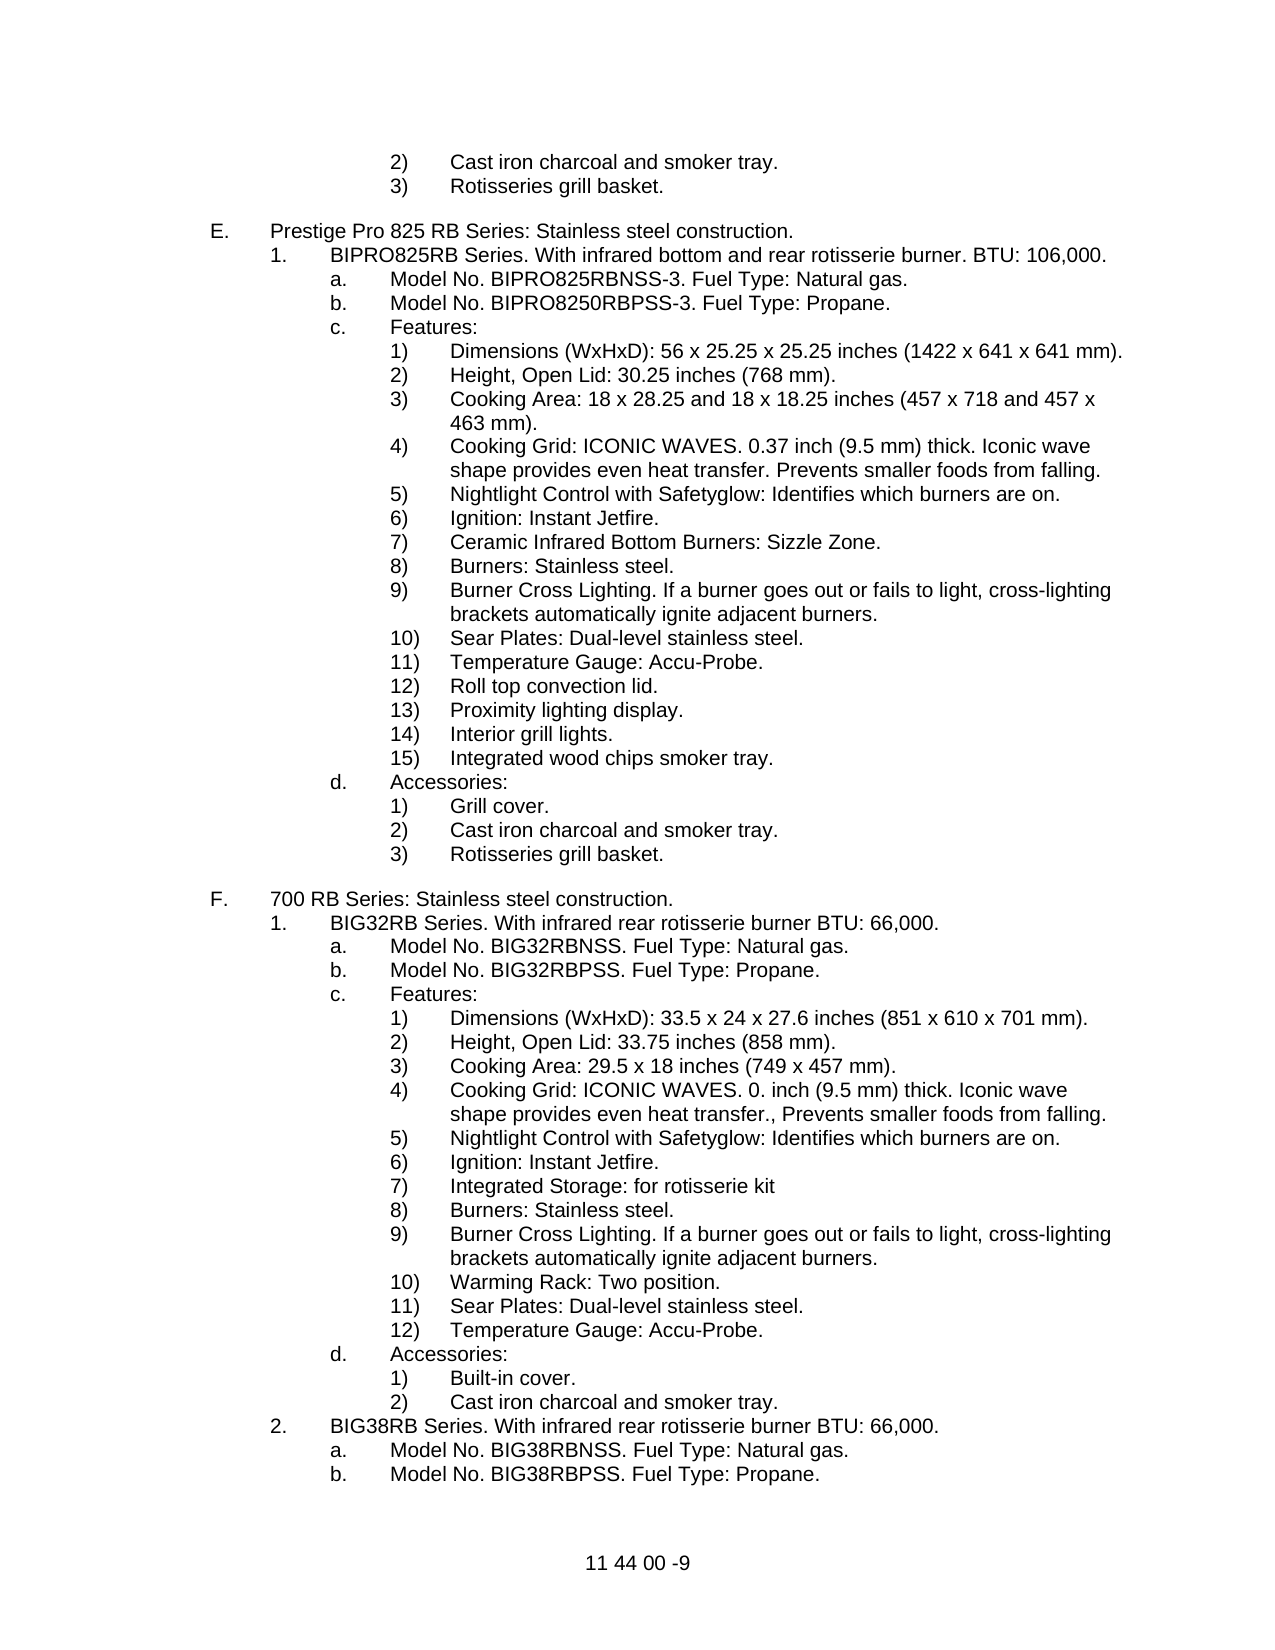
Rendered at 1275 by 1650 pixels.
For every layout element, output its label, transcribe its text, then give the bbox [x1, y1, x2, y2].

list BIG32RB Series. With infrared rear rotisserie burner BTU: 66,000. [270, 910, 1125, 934]
list Integrated wood chips smoker tray. [390, 746, 1125, 770]
list Height, Open Lid: 33.75 inches (858 mm). [390, 1030, 1125, 1054]
list Built-in cover. [390, 1366, 1125, 1389]
list Cooking Area: 18 x 28.25 and 18 x 18.25 inches (457 x 718 and 457 x 463 mm). [390, 386, 1125, 434]
list Grill cover. [390, 794, 1125, 818]
list Burners: Stainless steel. [390, 554, 1125, 578]
list Features: [330, 314, 1125, 338]
list Temperature Gauge: Accu-Probe. [390, 1318, 1125, 1342]
list Features: [330, 982, 1125, 1006]
list Cast iron charcoal and smoker tray. [390, 150, 1125, 174]
list Model No. BIG38RBNSS. Fuel Type: Natural gas. [330, 1437, 1125, 1461]
list Nightlight Control with Safetyglow: Identifies which burners are on. [390, 482, 1125, 506]
list Temperature Gauge: Accu-Probe. [390, 650, 1125, 674]
list Cooking Grid: ICONIC WAVES. 0. inch (9.5 mm) thick. Iconic wave shape provides even heat transfer., Prevents smaller foods from falling. [390, 1078, 1125, 1126]
list Cast iron charcoal and smoker tray. [390, 1389, 1125, 1413]
list Model No. BIG38RBPSS. Fuel Type: Propane. [330, 1461, 1125, 1485]
list Burner Cross Lighting. If a burner goes out or fails to light, cross-lighting brackets automatically ignite adjacent burners. [390, 578, 1125, 626]
list Warming Rack: Two position. [390, 1270, 1125, 1294]
list BIPRO825RB Series. With infrared bottom and rear rotisserie burner. BTU: 106,000. [270, 243, 1125, 267]
list Interior grill lights. [390, 722, 1125, 746]
list Model No. BIG32RBNSS. Fuel Type: Natural gas. [330, 934, 1125, 958]
list 700 RB Series: Stainless steel construction. [210, 886, 1125, 910]
list Ceramic Infrared Bottom Burners: Sizzle Zone. [390, 530, 1125, 554]
list Ignition: Instant Jetfire. [390, 1150, 1125, 1174]
list Cast iron charcoal and smoker tray. [390, 818, 1125, 842]
list Rotisseries grill basket. [390, 174, 1125, 198]
list Burner Cross Lighting. If a burner goes out or fails to light, cross-lighting brackets automatically ignite adjacent burners. [390, 1222, 1125, 1270]
list BIG38RB Series. With infrared rear rotisserie burner BTU: 66,000. [270, 1413, 1125, 1437]
list Model No. BIPRO825RBNSS-3. Fuel Type: Natural gas. [330, 267, 1125, 291]
list Nightlight Control with Safetyglow: Identifies which burners are on. [390, 1126, 1125, 1150]
list Dimensions (WxHxD): 33.5 x 24 x 27.6 inches (851 x 610 x 701 mm). [390, 1006, 1125, 1030]
list Ignition: Instant Jetfire. [390, 506, 1125, 530]
list Model No. BIPRO8250RBPSS-3. Fuel Type: Propane. [330, 291, 1125, 314]
list Sear Plates: Dual-level stainless steel. [390, 626, 1125, 650]
list Proximity lighting display. [390, 698, 1125, 722]
list Rotisseries grill basket. [390, 842, 1125, 866]
list Model No. BIG32RBPSS. Fuel Type: Propane. [330, 958, 1125, 982]
list Burners: Stainless steel. [390, 1198, 1125, 1222]
list Integrated Storage: for rotisserie kit [390, 1174, 1125, 1198]
list Cooking Grid: ICONIC WAVES. 0.37 inch (9.5 mm) thick. Iconic wave shape provides even heat transfer. Prevents smaller foods from falling. [390, 434, 1125, 482]
list Dimensions (WxHxD): 56 x 25.25 x 25.25 inches (1422 x 641 x 641 mm). [390, 338, 1125, 362]
list Accessories: [330, 1342, 1125, 1366]
list Cooking Area: 29.5 x 18 inches (749 x 457 mm). [390, 1054, 1125, 1078]
list Accessories: [330, 770, 1125, 794]
list Sear Plates: Dual-level stainless steel. [390, 1294, 1125, 1318]
list Prestige Pro 825 RB Series: Stainless steel construction. [210, 219, 1125, 243]
list Roll top convection lid. [390, 674, 1125, 698]
list Height, Open Lid: 30.25 inches (768 mm). [390, 362, 1125, 386]
